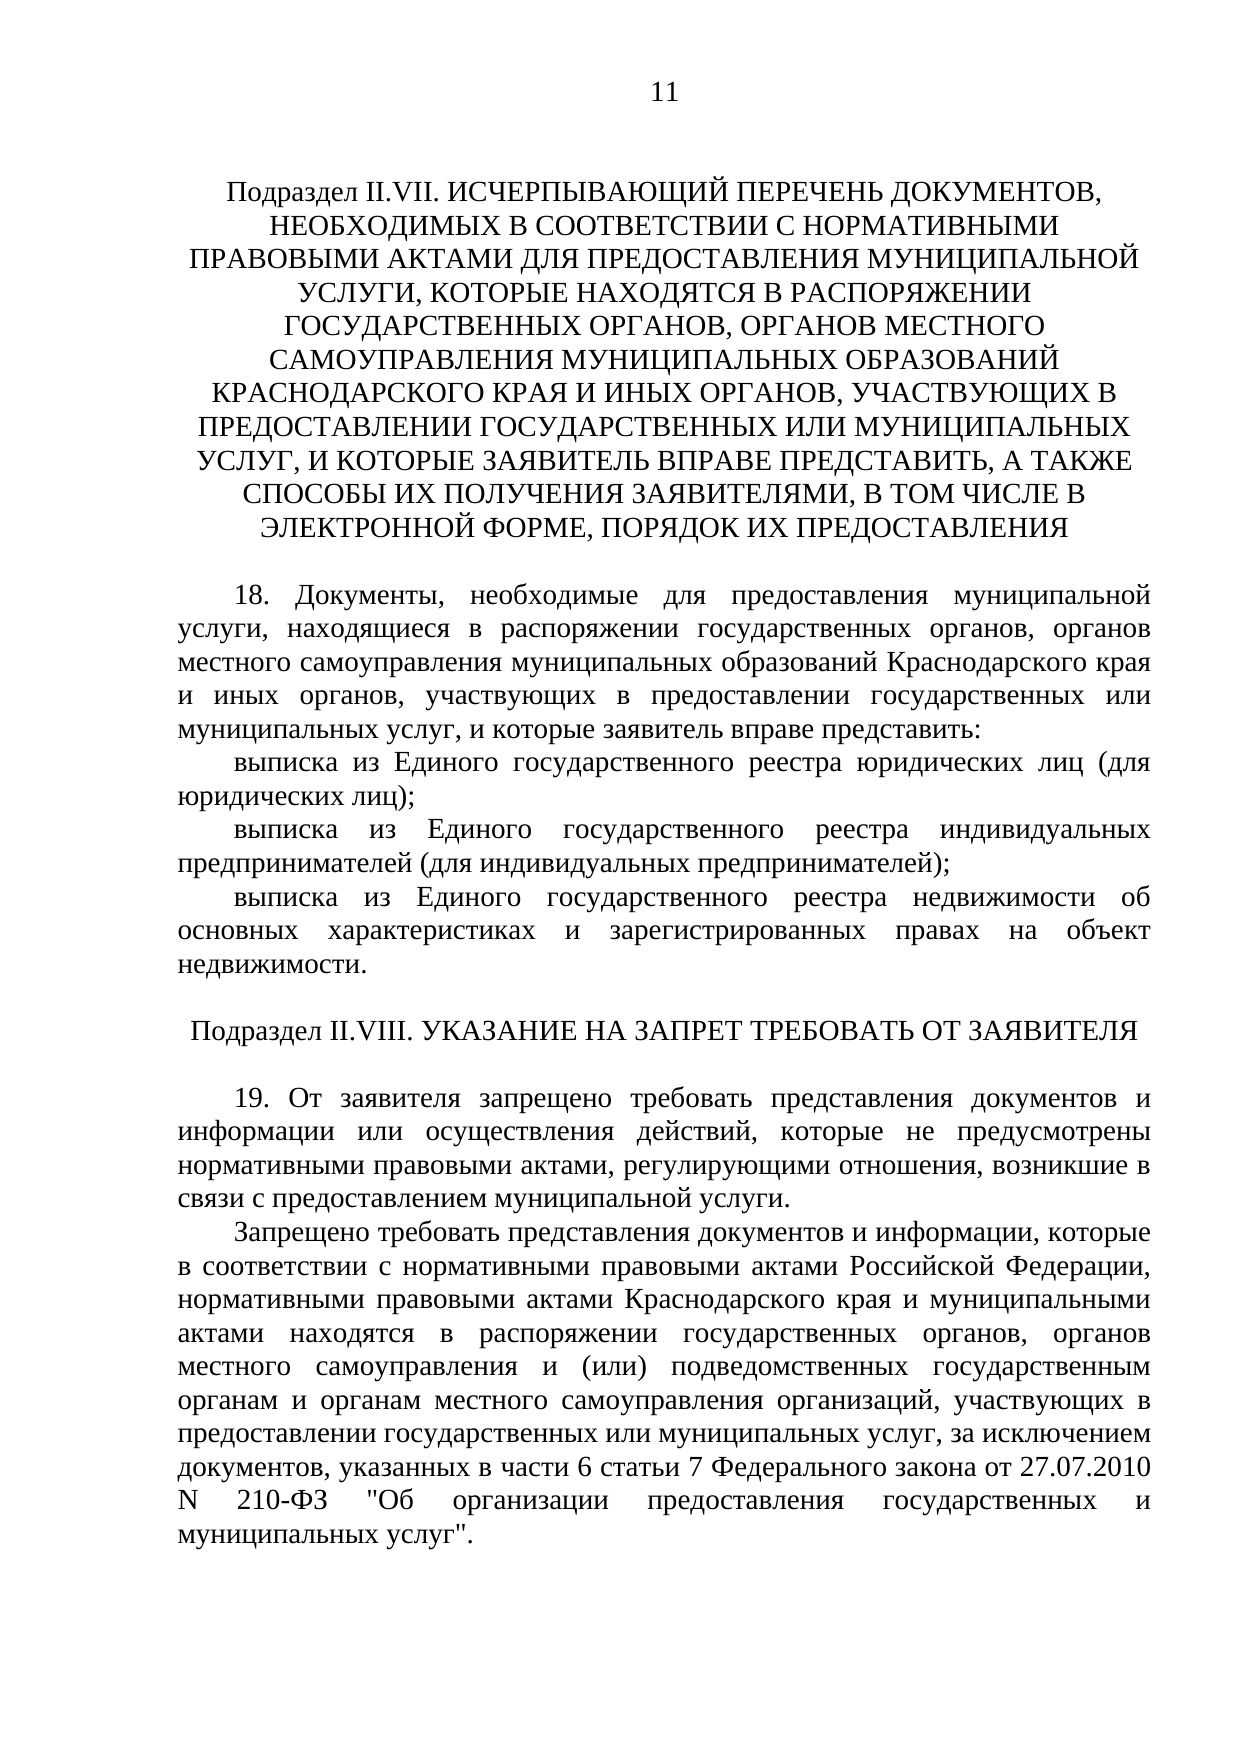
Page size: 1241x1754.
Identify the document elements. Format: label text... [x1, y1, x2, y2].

text Подраздел II.VII. ИСЧЕРПЫВАЮЩИЙ ПЕРЕЧЕНЬ ДОКУМЕНТОВ, [177, 174, 1152, 208]
text выписка из Единого государственного реестра индивидуальных предпринимателей (для индивидуальных предпринимателей); [177, 812, 1152, 879]
text НЕОБХОДИМЫХ В СООТВЕТСТВИИ С НОРМАТИВНЫМИ ПРАВОВЫМИ АКТАМИ ДЛЯ ПРЕДОСТАВЛЕНИЯ МУНИЦИПАЛЬНОЙ УСЛУГИ, КОТОРЫЕ НАХОДЯТСЯ В РАСПОРЯЖЕНИИ ГОСУДАРСТВЕННЫХ ОРГАНОВ, ОРГАНОВ МЕСТНОГО [177, 208, 1152, 342]
text выписка из Единого государственного реестра недвижимости об основных характеристиках и зарегистрированных правах на объект недвижимости. [177, 879, 1152, 979]
text 18. Документы, необходимые для предоставления муниципальной услуги, находящиеся в распоряжении государственных органов, органов местного самоуправления муниципальных образований Краснодарского края и иных органов, участвующих в предоставлении государственных или муниципальных услуг, и которые заявитель вправе представить: [177, 577, 1152, 744]
text 19. От заявителя запрещено требовать представления документов и информации или осуществления действий, которые не предусмотрены нормативными правовыми актами, регулирующими отношения, возникшие в связи с предоставлением муниципальной услуги. [177, 1080, 1152, 1214]
text выписка из Единого государственного реестра юридических лиц (для юридических лиц); [177, 744, 1152, 812]
text САМОУПРАВЛЕНИЯ МУНИЦИПАЛЬНЫХ ОБРАЗОВАНИЙ КРАСНОДАРСКОГО КРАЯ И ИНЫХ ОРГАНОВ, УЧАСТВУЮЩИХ В ПРЕДОСТАВЛЕНИИ ГОСУДАРСТВЕННЫХ ИЛИ МУНИЦИПАЛЬНЫХ УСЛУГ, И КОТОРЫЕ ЗАЯВИТЕЛЬ ВПРАВЕ ПРЕДСТАВИТЬ, А ТАКЖЕ СПОСОБЫ ИХ ПОЛУЧЕНИЯ ЗАЯВИТЕЛЯМИ, В ТОМ ЧИСЛЕ В ЭЛЕКТРОННОЙ ФОРМЕ, ПОРЯДОК ИХ ПРЕДОСТАВЛЕНИЯ [177, 342, 1152, 543]
text Запрещено требовать представления документов и информации, которые в соответствии с нормативными правовыми актами Российской Федерации, нормативными правовыми актами Краснодарского края и муниципальными актами находятся в распоряжении государственных органов, органов местного самоуправления и (или) подведомственных государственным органам и органам местного самоуправления организаций, участвующих в предоставлении государственных или муниципальных услуг, за исключением документов, указанных в части 6 статьи 7 Федерального закона от 27.07.2010 N 210-ФЗ "Об организации предоставления государственных и муниципальных услуг". [177, 1214, 1152, 1549]
text Подраздел II.VIII. УКАЗАНИЕ НА ЗАПРЕТ ТРЕБОВАТЬ ОТ ЗАЯВИТЕЛЯ [177, 1013, 1152, 1046]
